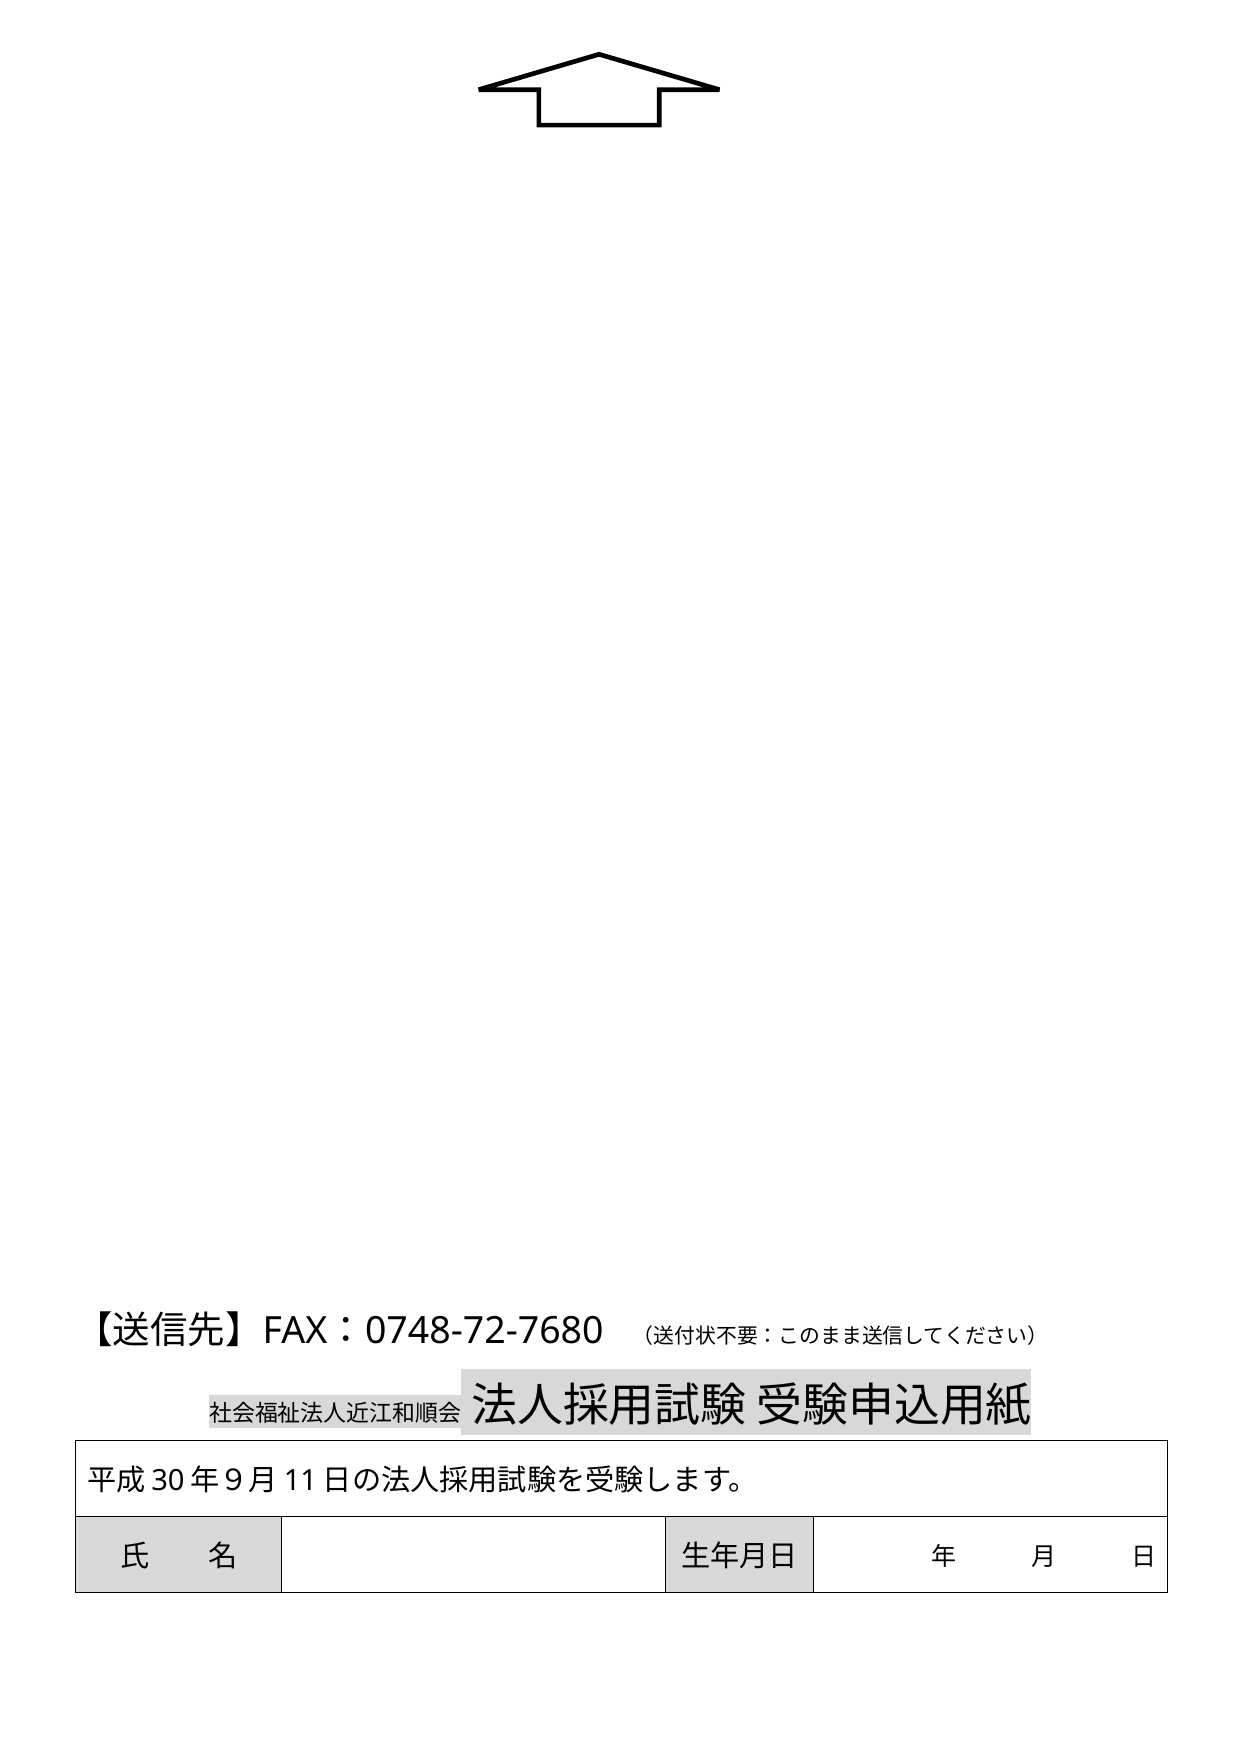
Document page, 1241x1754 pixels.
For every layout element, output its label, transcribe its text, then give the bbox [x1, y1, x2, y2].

table_cell 氏 名 [76, 1517, 281, 1592]
table_cell 生年月日 [666, 1517, 813, 1592]
table_cell [282, 1517, 665, 1592]
table_cell 年 月 日 [814, 1517, 1167, 1592]
text 社会福祉法人近江和順会 法人採用試験 受験申込用紙 [75, 1364, 1165, 1439]
table_header 平成30年９月11日の法人採用試験を受験します。 [76, 1441, 1167, 1516]
text 【送信先】FAX：0748-72-7680 （送付状不要：このまま送信してください） [75, 1289, 1165, 1364]
